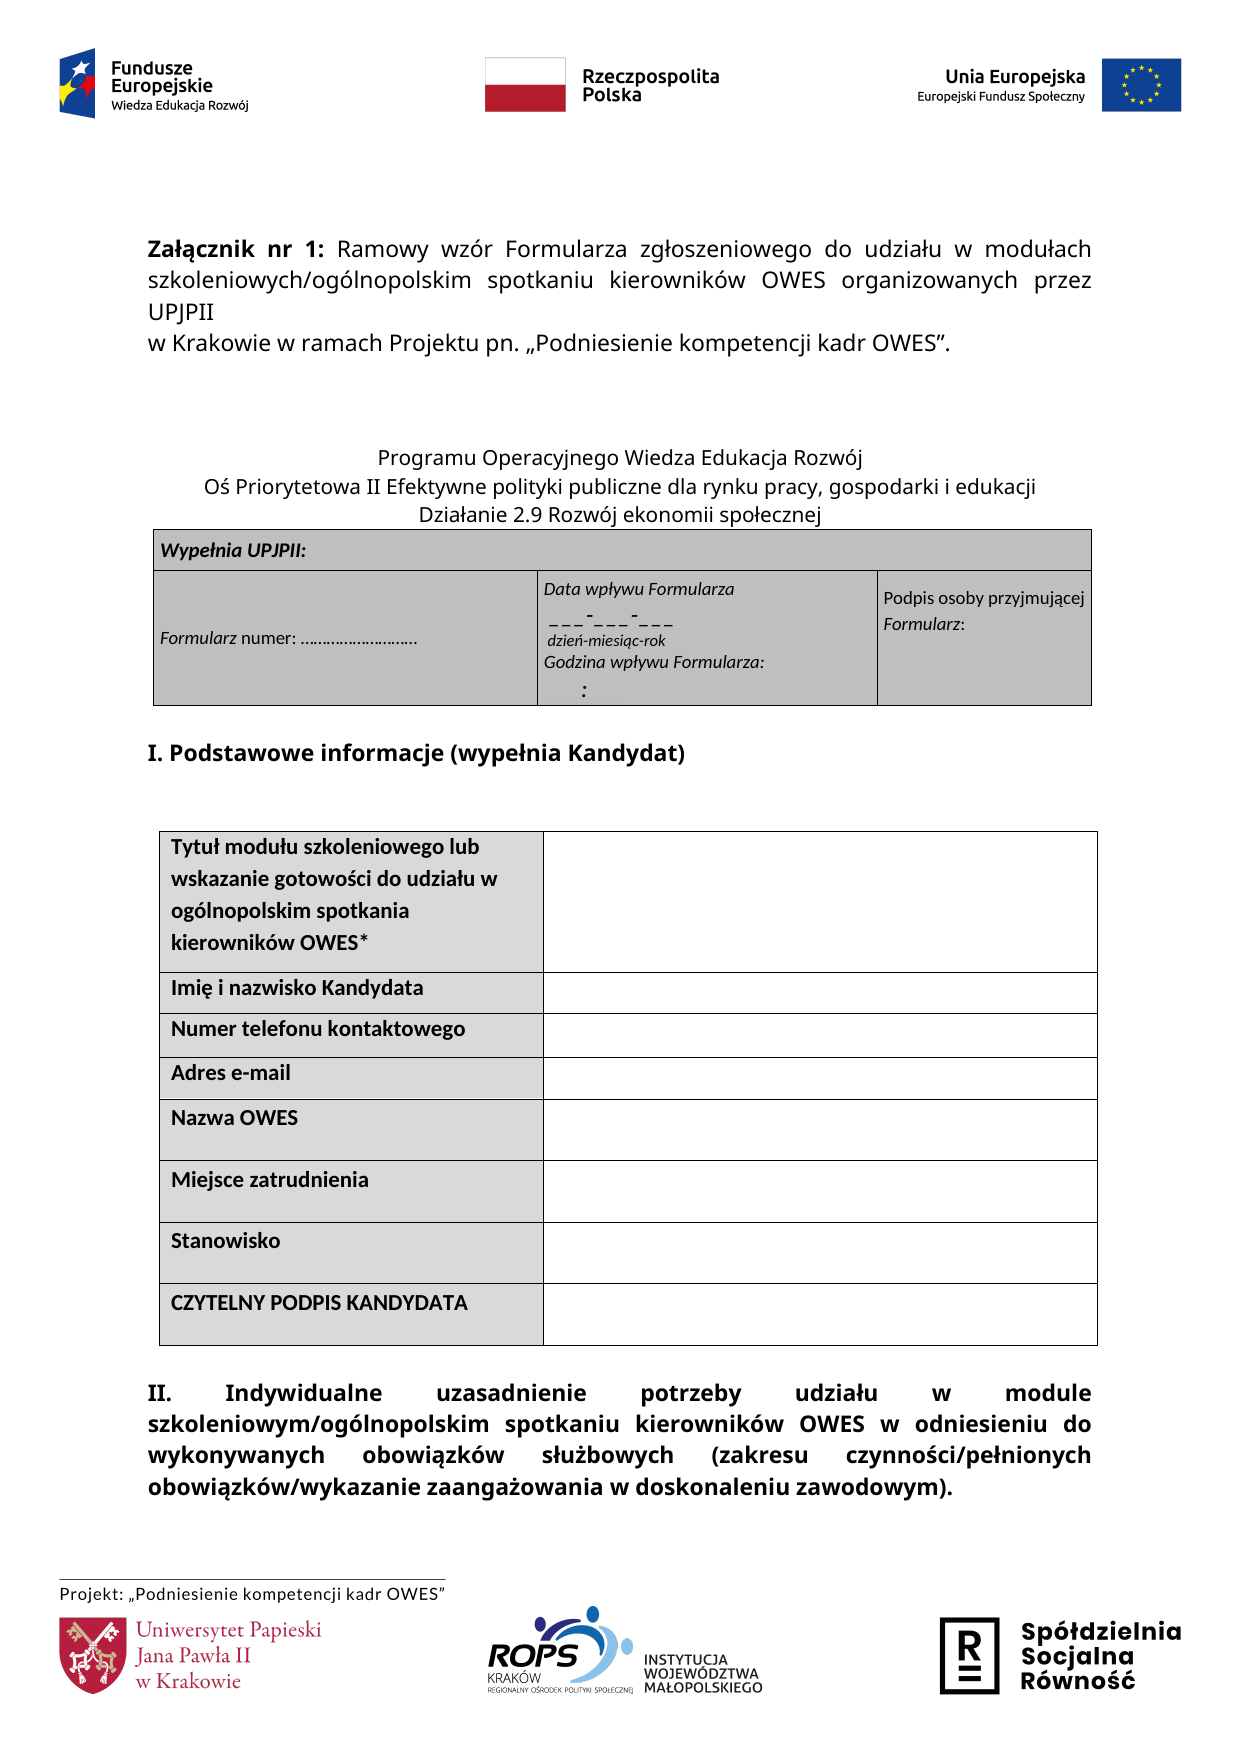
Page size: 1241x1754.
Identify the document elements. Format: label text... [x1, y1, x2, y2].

text II. Indywidualne uzasadnienie potrzeby udziału w module szkoleniowym/ogólnopolskim spotkaniu kierowników OWES w odniesieniu do wykonywanych obowiązków służbowych (zakresu czynności/pełnionych obowiązków/wykazanie zaangażowania w doskonaleniu zawodowym). [148, 1377, 1092, 1502]
text Oś Priorytetowa II Efektywne polityki publiczne dla rynku pracy, gospodarki i edukacji [148, 472, 1092, 500]
table_cell Nazwa OWES [160, 1100, 543, 1160]
table_cell Stanowisko [160, 1223, 543, 1283]
table_cell Formularz numer: ……………………… [154, 571, 537, 705]
text Załącznik nr 1: Ramowy wzór Formularza zgłoszeniowego do udziału w modułach szkoleniowych/ogólnopolskim spotkaniu kierowników OWES organizowanych przez UPJPII w Krakowie w ramach Projektu pn. „Podniesienie kompetencji kadr OWES”. [148, 233, 1092, 358]
table_cell Numer telefonu kontaktowego [160, 1014, 543, 1057]
table_cell Miejsce zatrudnienia [160, 1161, 543, 1222]
table_header [544, 832, 1097, 972]
table_cell CZYTELNY PODPIS KANDYDATA [160, 1284, 543, 1345]
table_cell [544, 1100, 1097, 1160]
text Programu Operacyjnego Wiedza Edukacja Rozwój [148, 443, 1092, 472]
table_cell [544, 1161, 1097, 1222]
table_cell [544, 1284, 1097, 1345]
text I. Podstawowe informacje (wypełnia Kandydat) [148, 737, 1092, 768]
table_cell Podpis osoby przyjmującej Formularz: [878, 571, 1091, 705]
table_cell [544, 1014, 1097, 1057]
table_cell Data wpływu Formularza ___-___-___ dzień-miesiąc-rok Godzina wpływu Formularza: ___:___ godz. : min. [538, 571, 877, 705]
table_cell Imię i nazwisko Kandydata [160, 973, 543, 1013]
picture [0, 0, 1241, 1754]
table_cell Adres e-mail [160, 1058, 543, 1098]
table_header Wypełnia UPJPII: [154, 530, 1091, 570]
text Działanie 2.9 Rozwój ekonomii społecznej [148, 500, 1092, 529]
table_cell [544, 1058, 1097, 1098]
table_cell [544, 1223, 1097, 1283]
table_header Tytuł modułu szkoleniowego lub wskazanie gotowości do udziału w ogólnopolskim spotkania kierowników OWES* [160, 832, 543, 972]
table_cell [544, 973, 1097, 1013]
